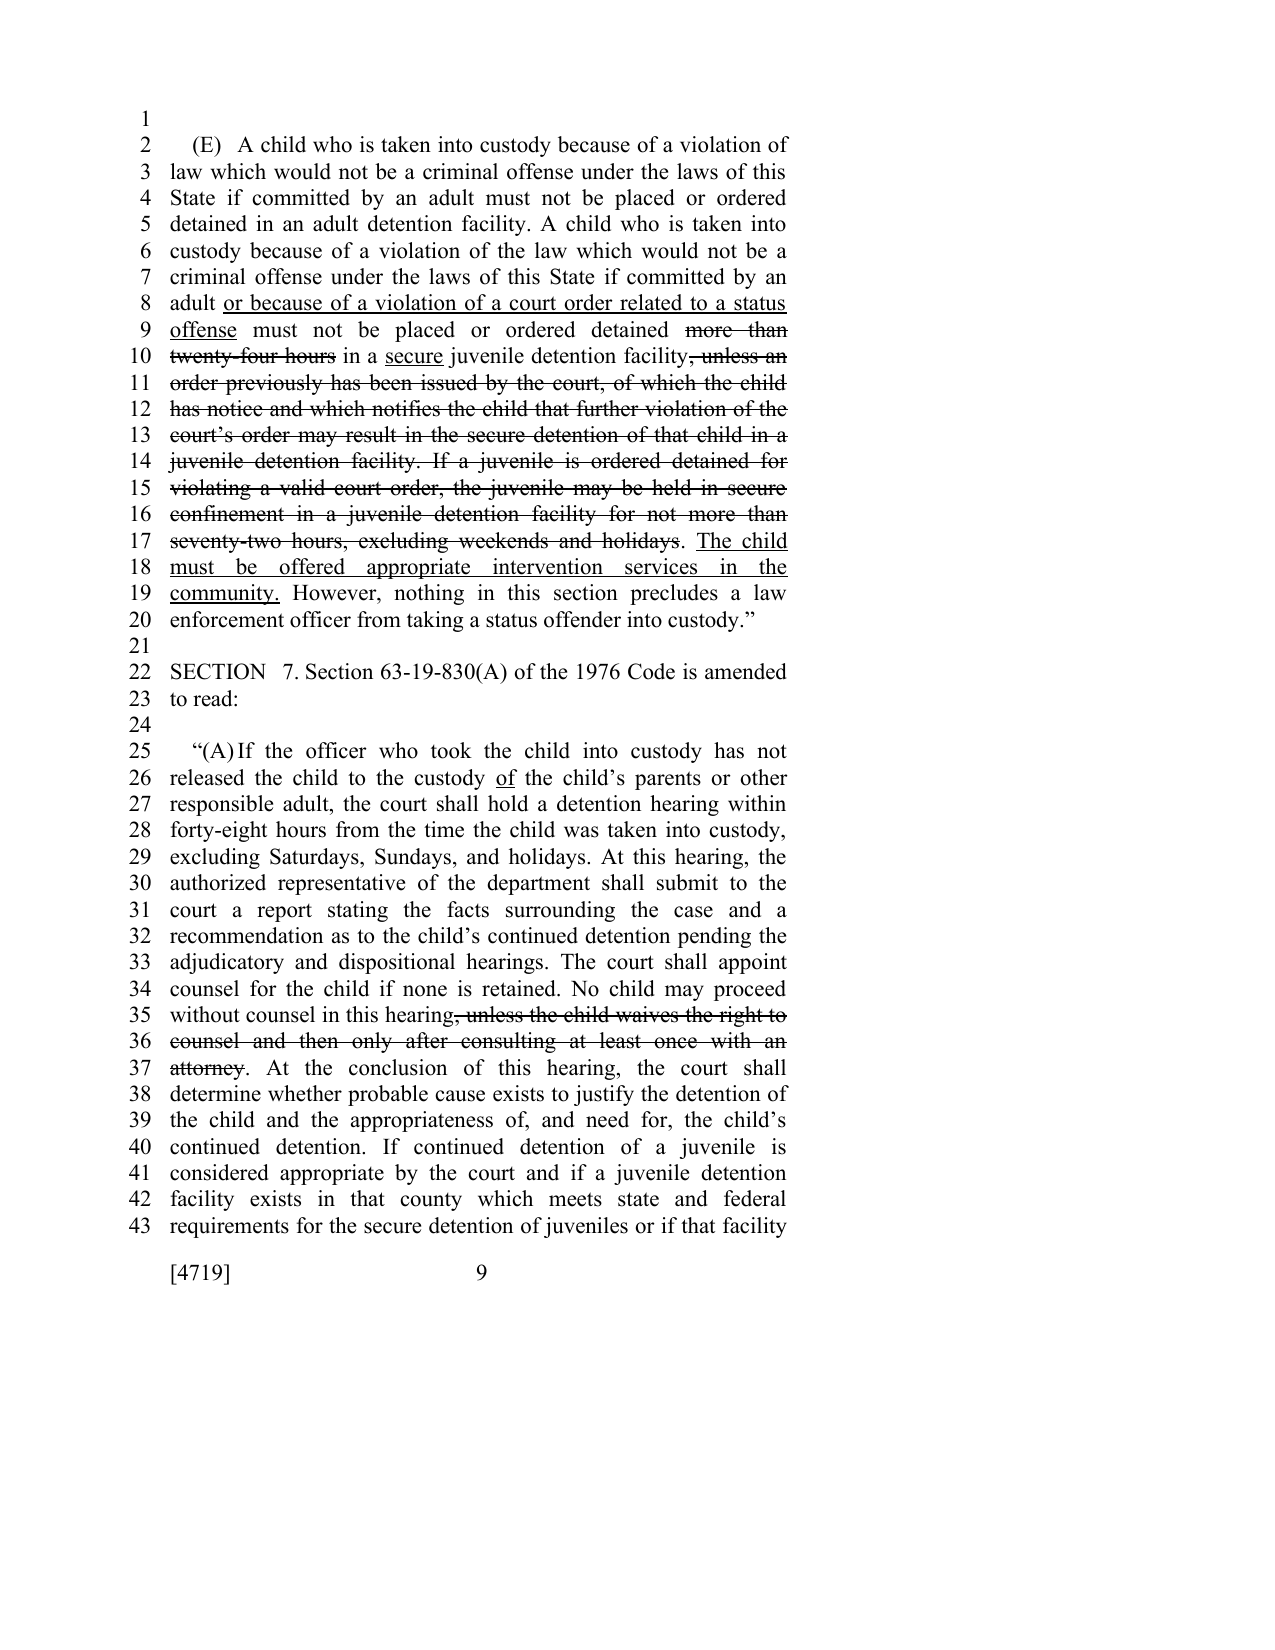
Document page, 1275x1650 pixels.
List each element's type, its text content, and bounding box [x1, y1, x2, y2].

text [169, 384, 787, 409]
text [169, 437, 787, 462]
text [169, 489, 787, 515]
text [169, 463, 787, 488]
text (E) A child who is taken into custody because of a violation of law which would not be a criminal offense under the laws of this State if committed by an adult must not be placed or ordered detained in an adult detention facility. A child who is taken into custody because of a violation of the law which would not be a criminal offense under the laws of this State if committed by an adult or because of a violation of a court order related to a status offense must not be placed or ordered detained more than twenty-four hours in a secure juvenile detention facility, unless an order previously has been issued by the court, of which the child has notice and which notifies the child that further violation of the court’s order may result in the secure detention of that child in a juvenile detention facility. If a juvenile is ordered detained for violating a valid court order, the juvenile may be held in secure confinement in a juvenile detention facility for not more than seventy-two hours, excluding weekends and holidays. The child must be offered appropriate intervention services in the community. However, nothing in this section precludes a law enforcement officer from taking a status offender into custody.” [169, 131, 787, 383]
text SECTION 7. Section 63-19-830(A) of the 1976 Code is amended to read: [169, 658, 787, 711]
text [169, 1043, 787, 1238]
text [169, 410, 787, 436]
